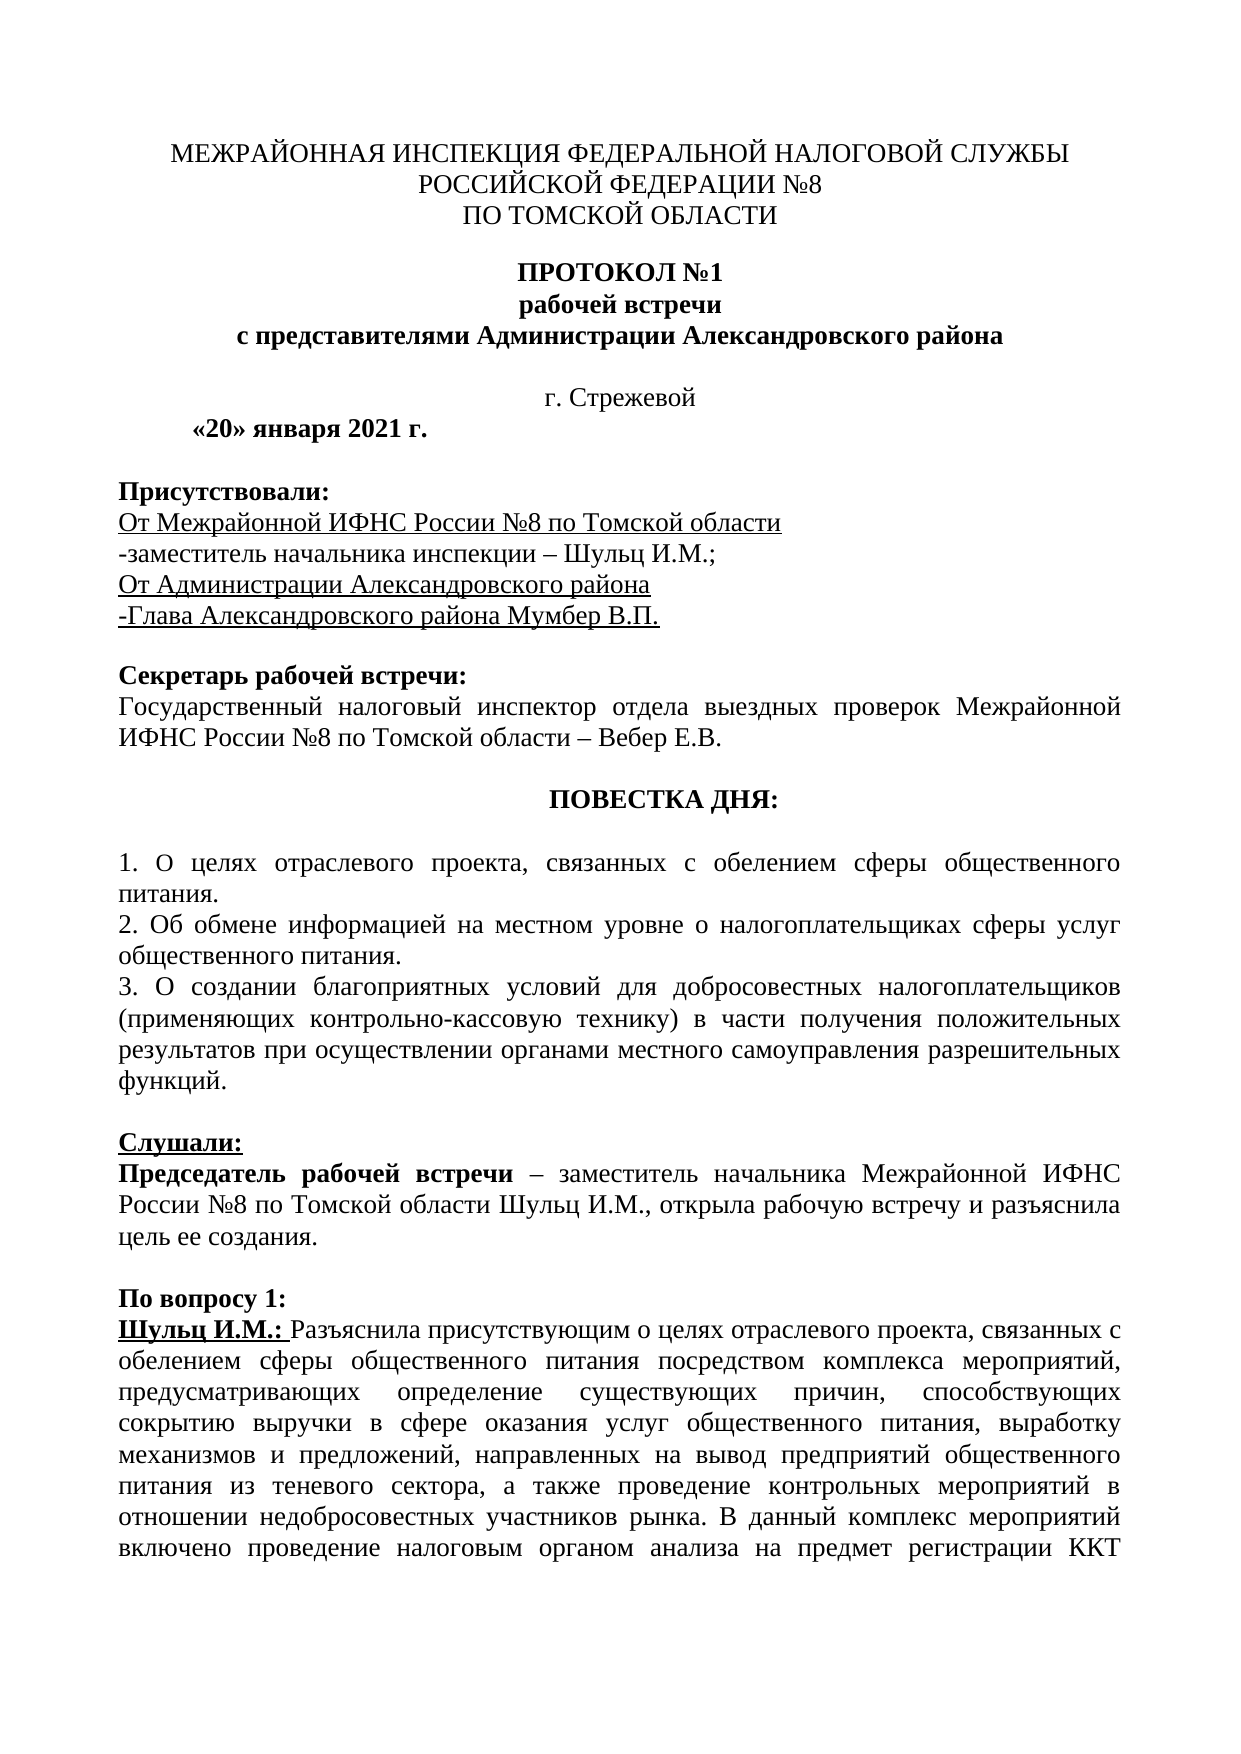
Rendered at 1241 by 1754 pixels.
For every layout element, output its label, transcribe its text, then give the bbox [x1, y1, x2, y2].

text ПРОТОКОЛ №1 [118, 257, 1122, 288]
text По вопросу 1: [118, 1282, 1122, 1313]
text МЕЖРАЙОННАЯ ИНСПЕКЦИЯ ФЕДЕРАЛЬНОЙ НАЛОГОВОЙ СЛУЖБЫ РОССИЙСКОЙ ФЕДЕРАЦИИ №8 [118, 137, 1122, 199]
text «20» января 2021 г. [118, 412, 1122, 443]
text 3. О создании благоприятных условий для добросовестных налогоплательщиков (применяющих контрольно-кассовую технику) в части получения положительных результатов при осуществлении органами местного самоуправления разрешительных функций. [118, 971, 1122, 1095]
text Председатель рабочей встречи – заместитель начальника Межрайонной ИФНС России №8 по Томской области Шульц И.М., открыла рабочую встречу и разъяснила цель ее создания. [118, 1157, 1122, 1251]
text с представителями Администрации Александровского района [118, 319, 1122, 350]
text Слушали: [118, 1126, 1122, 1157]
text 1. О целях отраслевого проекта, связанных с обелением сферы общественного питания. [118, 846, 1122, 908]
text Секретарь рабочей встречи: [118, 659, 1122, 690]
text ПОВЕСТКА ДНЯ: [206, 784, 1122, 815]
text ПО ТОМСКОЙ ОБЛАСТИ [118, 199, 1122, 230]
text 2. Об обмене информацией на местном уровне о налогоплательщиках сферы услуг общественного питания. [118, 908, 1122, 971]
text рабочей встречи [118, 288, 1122, 319]
text Государственный налоговый инспектор отдела выездных проверок Межрайонной ИФНС России №8 по Томской области – Вебер Е.В. [118, 690, 1122, 752]
text -Глава Александровского района Мумбер В.П. [118, 599, 1122, 630]
text Присутствовали: [118, 474, 1122, 506]
text От Администрации Александровского района [118, 568, 1122, 599]
text -заместитель начальника инспекции – Шульц И.М.; [118, 537, 1122, 568]
text От Межрайонной ИФНС России №8 по Томской области [118, 506, 1122, 537]
text г. Стрежевой [118, 381, 1122, 412]
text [118, 1313, 1122, 1562]
